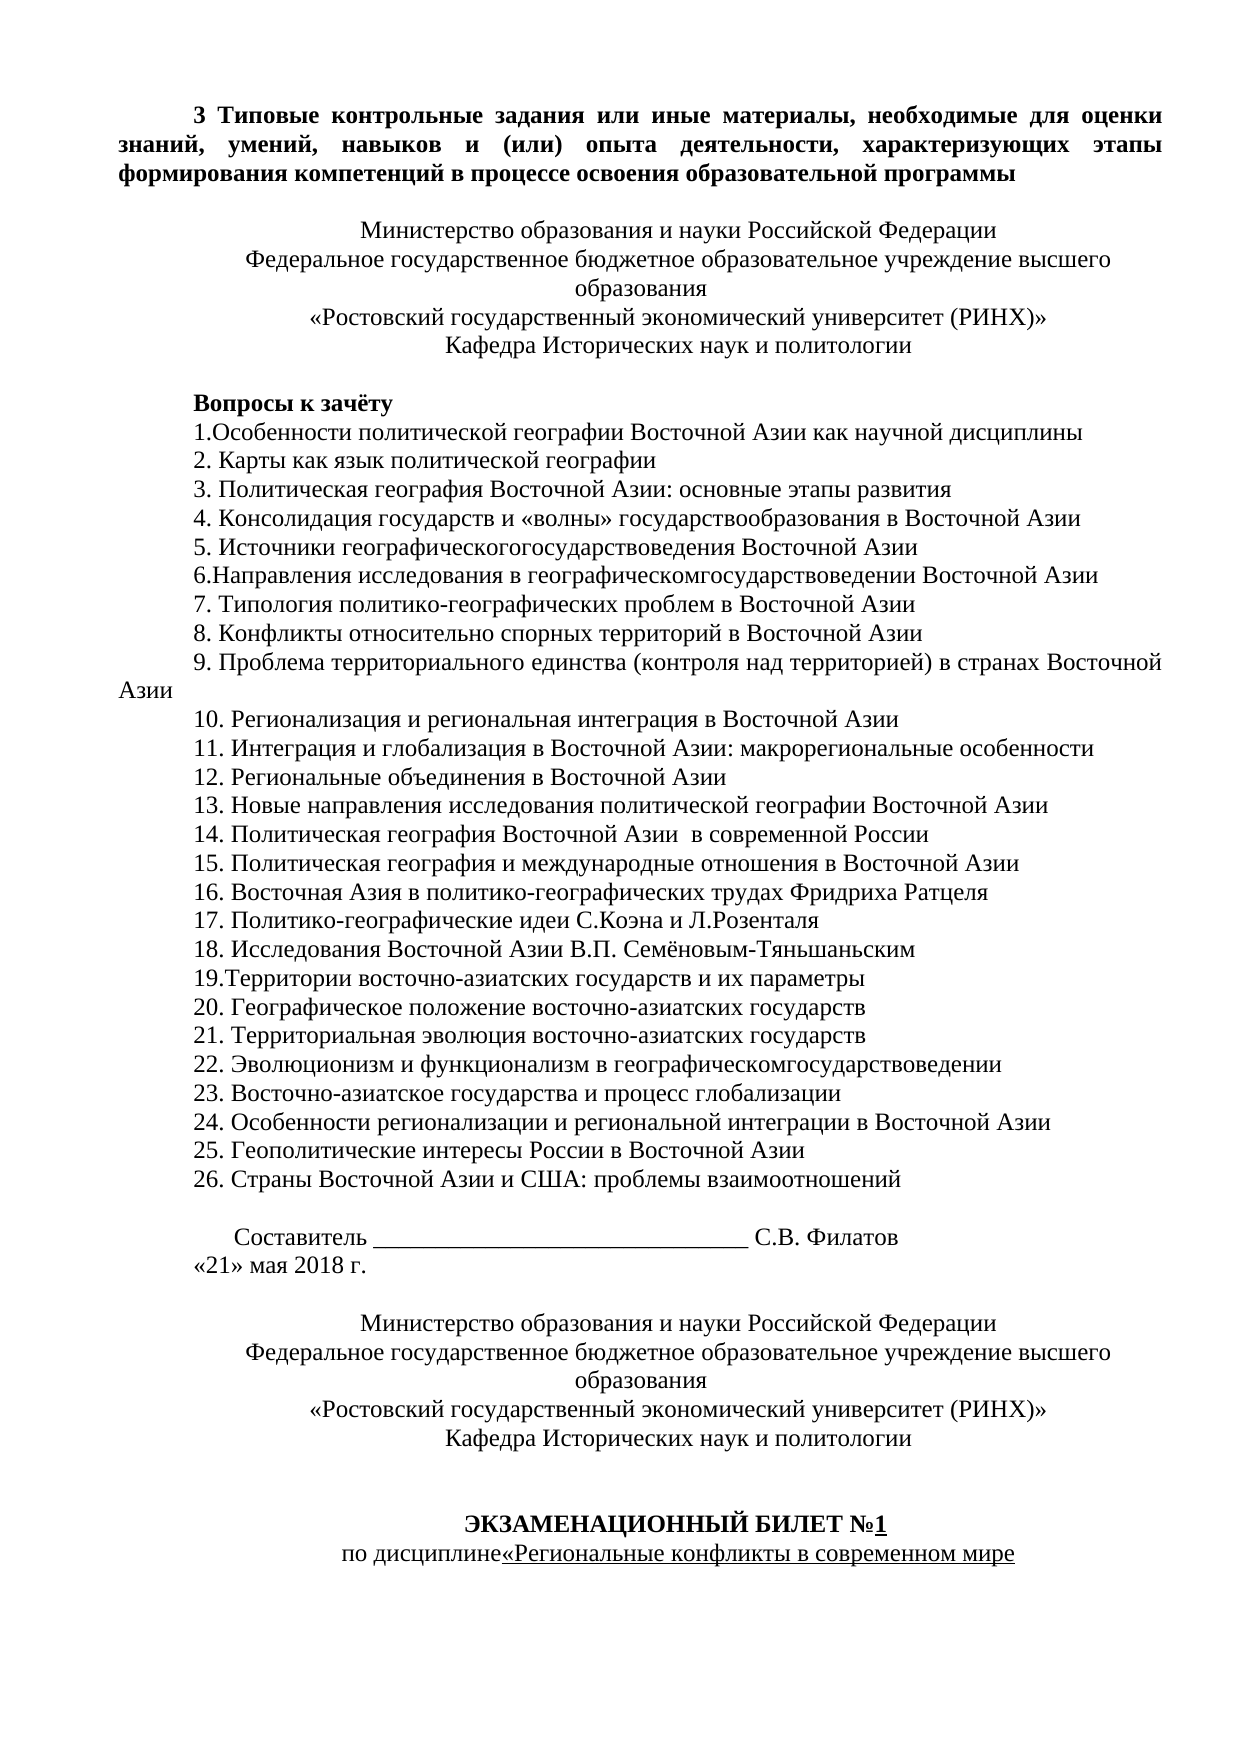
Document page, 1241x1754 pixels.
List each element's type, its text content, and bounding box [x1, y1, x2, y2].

text 12. Региональные объединения в Восточной Азии [118, 762, 1163, 790]
text 22. Эволюционизм и функционализм в географическомгосударствоведении [118, 1049, 1163, 1078]
text 8. Конфликты относительно спорных территорий в Восточной Азии [118, 618, 1163, 647]
text 23. Восточно-азиатское государства и процесс глобализации [118, 1078, 1163, 1107]
text Федеральное государственное бюджетное образовательное учреждение высшего образования [118, 244, 1163, 302]
text Составитель ______________________________ С.В. Филатов [118, 1222, 1163, 1250]
text 9. Проблема территориального единства (контроля над территорией) в странах Восточной Азии [118, 647, 1163, 704]
text Вопросы к зачёту [118, 388, 1163, 417]
text 4. Консолидация государств и «волны» государствообразования в Восточной Азии [118, 503, 1163, 532]
text 24. Особенности регионализации и региональной интеграции в Восточной Азии [118, 1107, 1163, 1135]
text Кафедра Исторических наук и политологии [118, 1423, 1163, 1452]
text 3. Политическая география Восточной Азии: основные этапы развития [118, 474, 1163, 503]
text ЭКЗАМЕНАЦИОННЫЙ БИЛЕТ №1 [118, 1509, 1163, 1538]
text Кафедра Исторических наук и политологии [118, 330, 1163, 359]
text Федеральное государственное бюджетное образовательное учреждение высшего образования [118, 1337, 1163, 1394]
text 11. Интеграция и глобализация в Восточной Азии: макрорегиональные особенности [118, 733, 1163, 762]
text 18. Исследования Восточной Азии В.П. Семёновым-Тяньшаньским [118, 934, 1163, 963]
text 26. Страны Восточной Азии и США: проблемы взаимоотношений [118, 1164, 1163, 1193]
text Министерство образования и науки Российской Федерации [118, 215, 1163, 244]
text 20. Географическое положение восточно-азиатских государств [118, 992, 1163, 1020]
text 25. Геополитические интересы России в Восточной Азии [118, 1135, 1163, 1164]
text 13. Новые направления исследования политической географии Восточной Азии [118, 790, 1163, 819]
text 1.Особенности политической географии Восточной Азии как научной дисциплины [118, 417, 1163, 445]
text 17. Политико-географические идеи С.Коэна и Л.Розенталя [118, 905, 1163, 934]
text 7. Типология политико-географических проблем в Восточной Азии [118, 589, 1163, 618]
text по дисциплине«Региональные конфликты в современном мире [118, 1538, 1163, 1567]
text «Ростовский государственный экономический университет (РИНХ)» [118, 1394, 1163, 1423]
text 6.Направления исследования в географическомгосударствоведении Восточной Азии [118, 560, 1163, 589]
subtitle 3 Типовые контрольные задания или иные материалы, необходимые для оценки знаний, умений, навыков и (или) опыта деятельности, характеризующих этапы формирования компетенций в процессе освоения образовательной программы [118, 100, 1163, 187]
text 10. Регионализация и региональная интеграция в Восточной Азии [118, 704, 1163, 733]
text 14. Политическая география Восточной Азии в современной России [118, 819, 1163, 848]
text 19.Территории восточно-азиатских государств и их параметры [118, 963, 1163, 992]
text «21» мая 2018 г. [118, 1250, 1163, 1279]
text 2. Карты как язык политической географии [118, 445, 1163, 474]
text 15. Политическая география и международные отношения в Восточной Азии [118, 848, 1163, 877]
text 21. Территориальная эволюция восточно-азиатских государств [118, 1020, 1163, 1049]
text 16. Восточная Азия в политико-географических трудах Фридриха Ратцеля [118, 877, 1163, 905]
text 5. Источники географическогогосударствоведения Восточной Азии [118, 532, 1163, 560]
text «Ростовский государственный экономический университет (РИНХ)» [118, 302, 1163, 330]
text Министерство образования и науки Российской Федерации [118, 1308, 1163, 1337]
